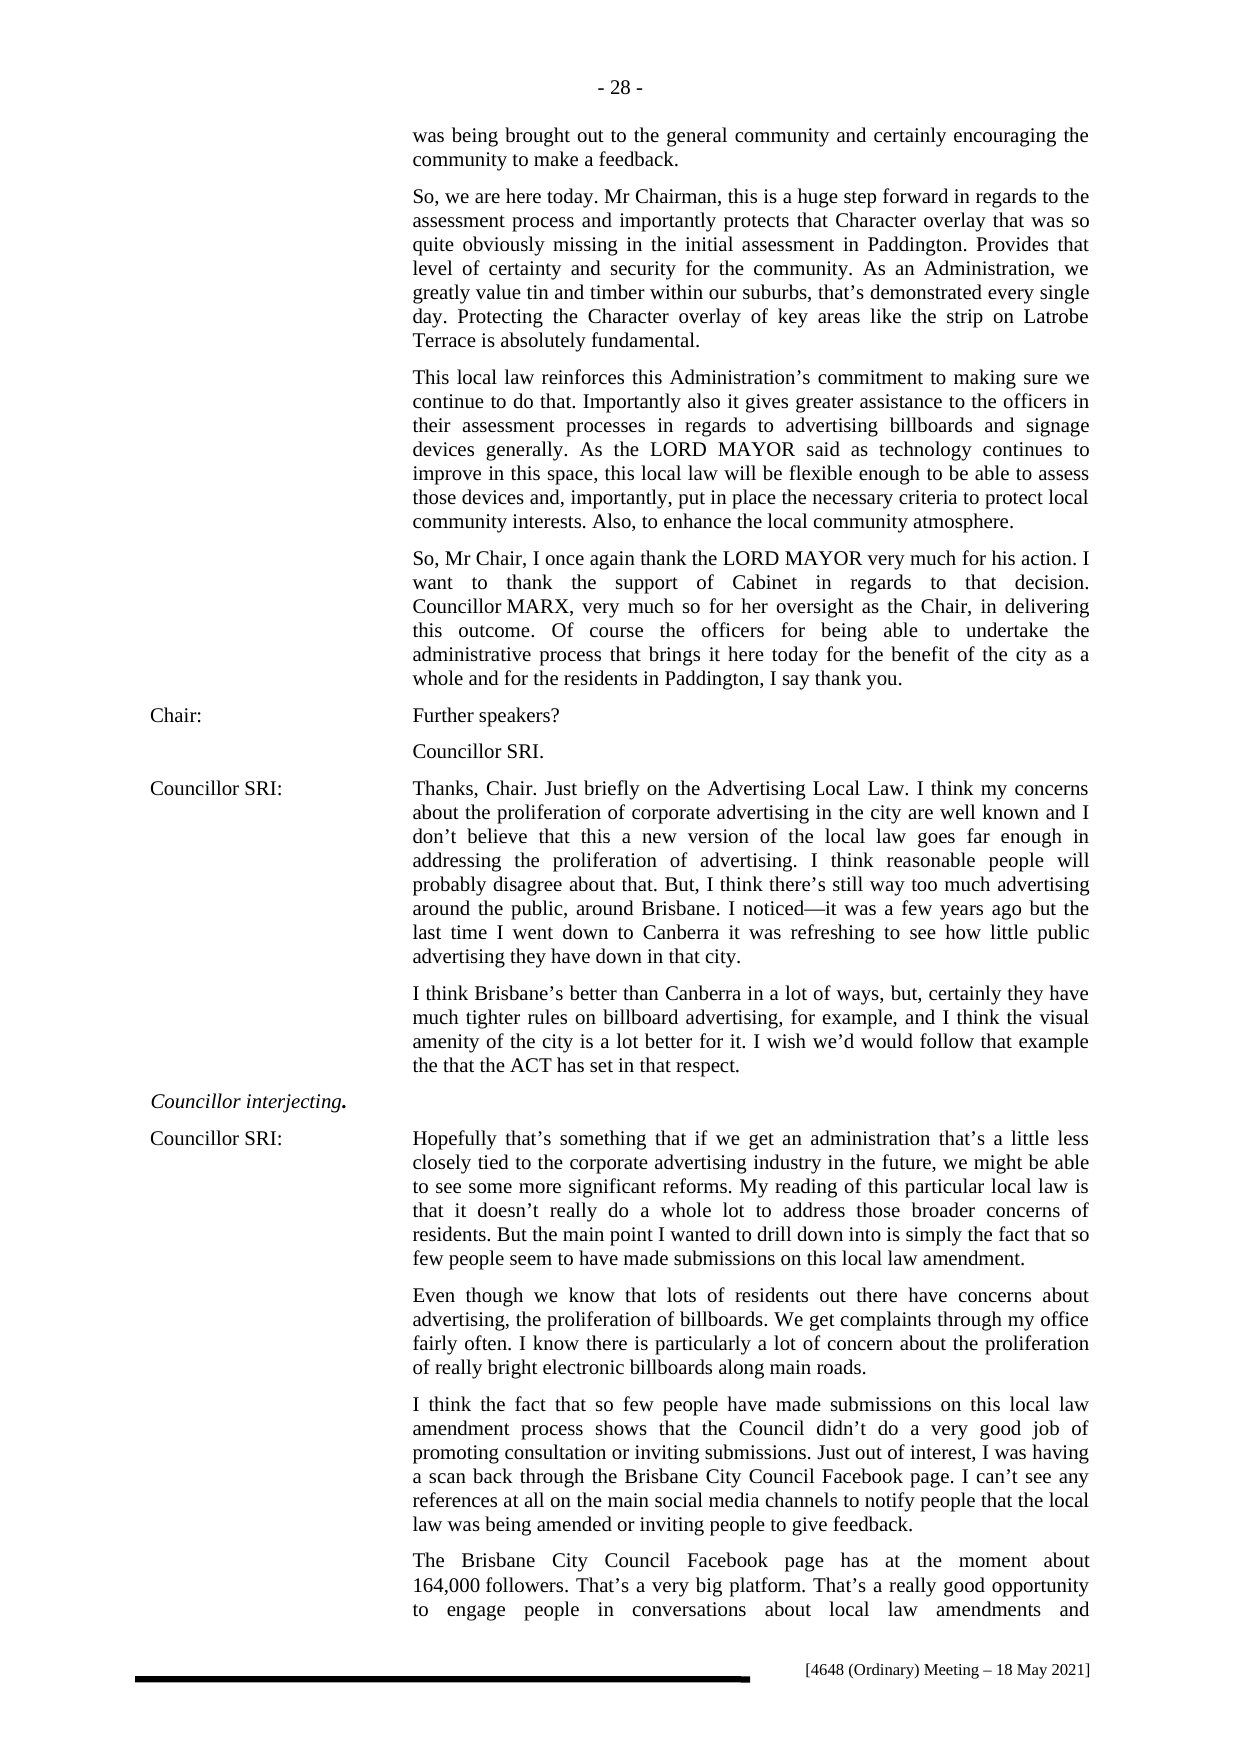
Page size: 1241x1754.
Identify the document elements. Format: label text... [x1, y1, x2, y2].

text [412, 1548, 1090, 1621]
text So, Mr Chair, I once again thank the LORD MAYOR very much for his action. I want to thank the support of Cabinet in regards to that decision. Councillor MARX, very much so for her oversight as the Chair, in delivering this outcome. Of course the officers for being able to undertake the administrative process that brings it here today for the benefit of the city as a whole and for the residents in Paddington, I say thank you. [412, 546, 1090, 690]
text Councillor SRI. [412, 739, 1090, 763]
text Councillor SRI: Thanks, Chair. Just briefly on the Advertising Local Law. I think my concerns about the proliferation of corporate advertising in the city are well known and I don’t believe that this a new version of the local law goes far enough in addressing the proliferation of advertising. I think reasonable people will probably disagree about that. But, I think there’s still way too much advertising around the public, around Brisbane. I noticed—it was a few years ago but the last time I went down to Canberra it was refreshing to see how little public advertising they have down in that city. [150, 776, 1090, 968]
text Chair: Further speakers? [150, 702, 1090, 727]
text Councillor interjecting. [150, 1089, 1090, 1113]
text Councillor SRI: Hopefully that’s something that if we get an administration that’s a little less closely tied to the corporate advertising industry in the future, we might be able to see some more significant reforms. My reading of this particular local law is that it doesn’t really do a whole lot to address those broader concerns of residents. But the main point I wanted to drill down into is simply the fact that so few people seem to have made submissions on this local law amendment. [150, 1126, 1090, 1270]
text So, we are here today. Mr Chairman, this is a huge step forward in regards to the assessment process and importantly protects that Character overlay that was so quite obviously missing in the initial assessment in Paddington. Provides that level of certainty and security for the community. As an Administration, we greatly value tin and timber within our suburbs, that’s demonstrated every single day. Protecting the Character overlay of key areas like the strip on Latrobe Terrace is absolutely fundamental. [150, 184, 1090, 352]
text Even though we know that lots of residents out there have concerns about advertising, the proliferation of billboards. We get complaints through my office fairly often. I know there is particularly a lot of concern about the proliferation of really bright electronic billboards along main roads. [412, 1283, 1090, 1379]
text This local law reinforces this Administration’s commitment to making sure we continue to do that. Importantly also it gives greater assistance to the officers in their assessment processes in regards to advertising billboards and signage devices generally. As the LORD MAYOR said as technology continues to improve in this space, this local law will be flexible enough to be able to assess those devices and, importantly, put in place the necessary criteria to protect local community interests. Also, to enhance the local community atmosphere. [150, 365, 1090, 533]
text I think the fact that so few people have made submissions on this local law amendment process shows that the Council didn’t do a very good job of promoting consultation or inviting submissions. Just out of interest, I was having a scan back through the Brisbane City Council Facebook page. I can’t see any references at all on the main social media channels to notify people that the local law was being amended or inviting people to give feedback. [150, 1392, 1090, 1536]
text I think Brisbane’s better than Canberra in a lot of ways, but, certainly they have much tighter rules on billboard advertising, for example, and I think the visual amenity of the city is a lot better for it. I wish we’d would follow that example the that the ACT has set in that respect. [150, 981, 1090, 1077]
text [412, 123, 1090, 171]
